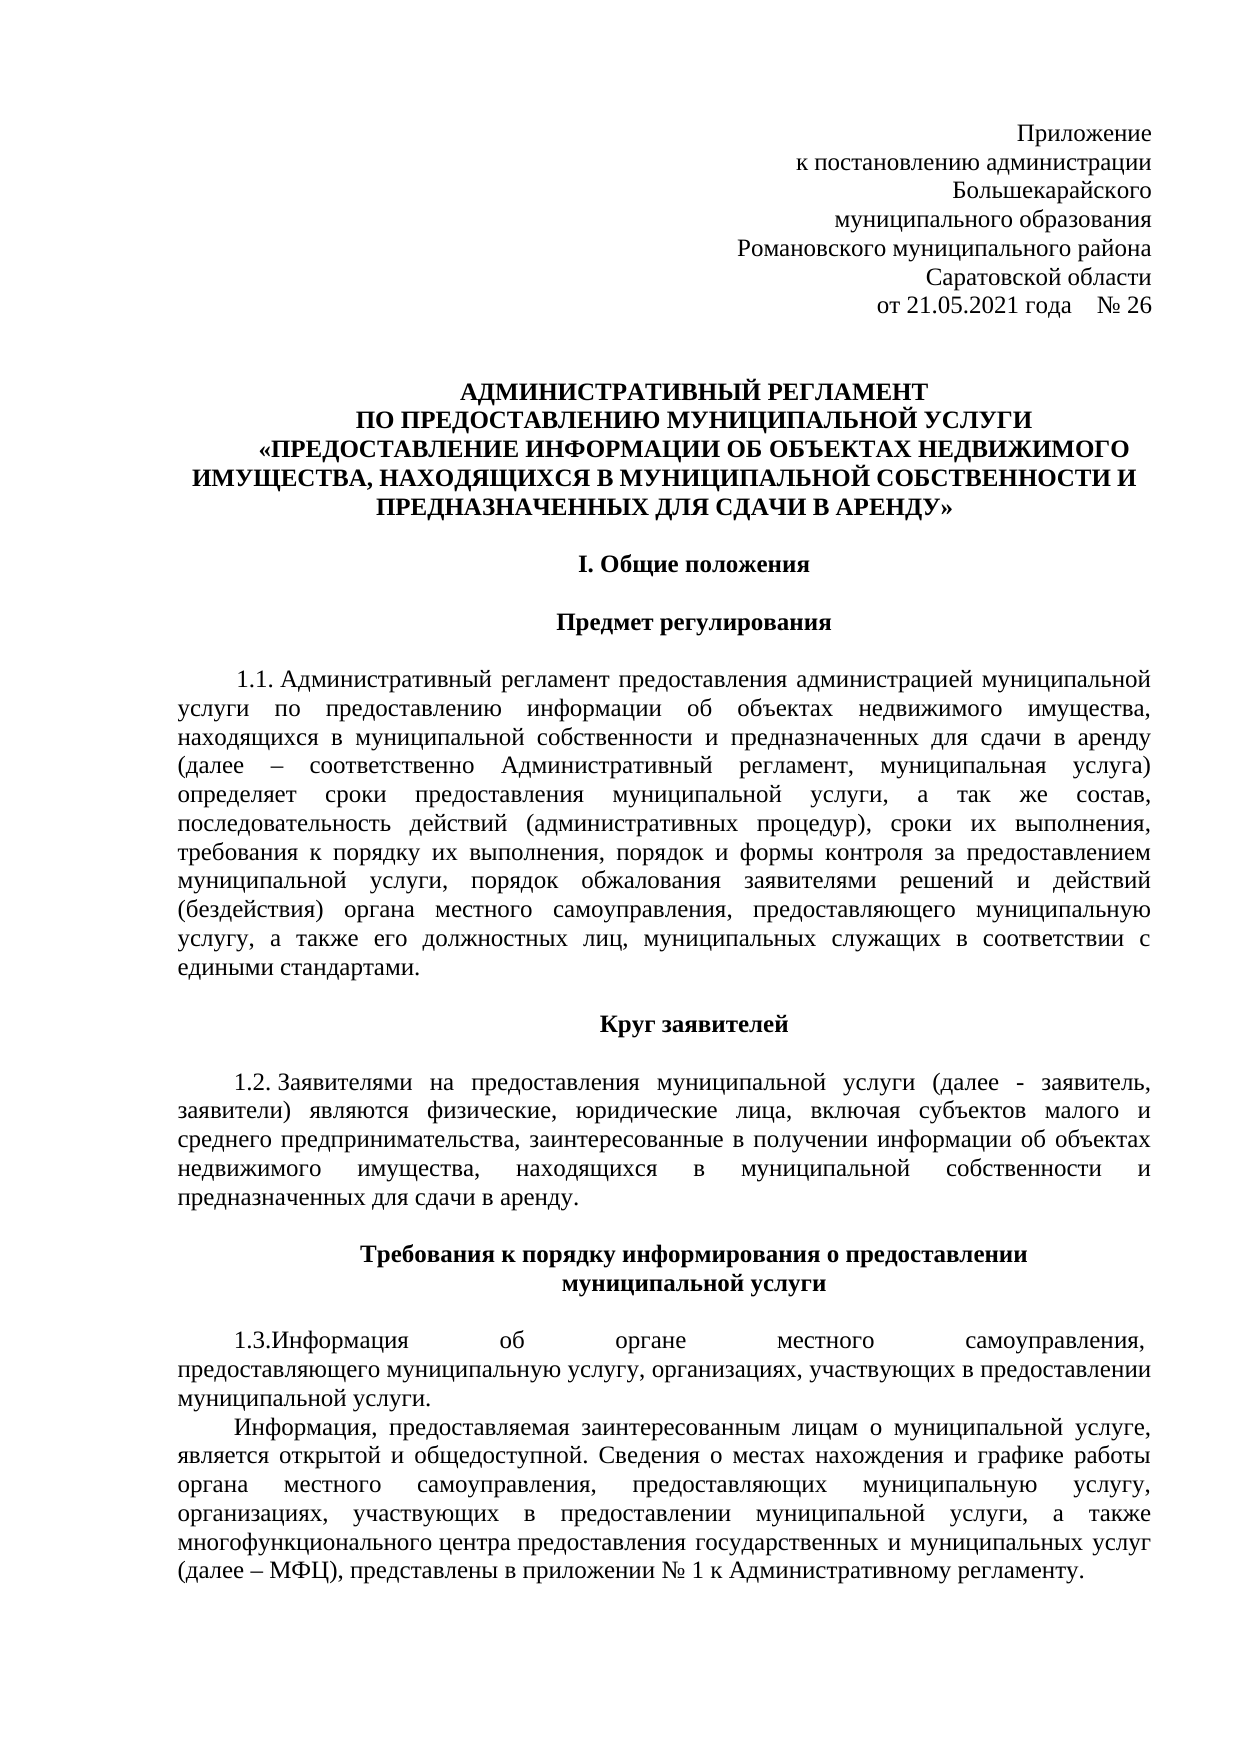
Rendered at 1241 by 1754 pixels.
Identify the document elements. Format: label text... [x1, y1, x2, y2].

text 1.2. Заявителями на предоставления муниципальной услуги (далее - заявитель, заявители) являются физические, юридические лица, включая субъектов малого и среднего предпринимательства, заинтересованные в получении информации об объектах недвижимого имущества, находящихся в муниципальной собственности и предназначенных для сдачи в аренду. [177, 1067, 1152, 1211]
text от 21.05.2021 года № 26 [709, 291, 1152, 319]
text ПО ПРЕДОСТАВЛЕНИЮ МУНИЦИПАЛЬНОЙ УСЛУГИ [177, 406, 1152, 434]
text к постановлению администрации [709, 147, 1152, 176]
text Требования к порядку информирования о предоставлении [177, 1239, 1152, 1268]
text Большекарайского муниципального образования Романовского муниципального района Саратовской области [709, 176, 1152, 291]
text «ПРЕДОСТАВЛЕНИЕ ИНФОРМАЦИИ ОБ ОБЪЕКТАХ НЕДВИЖИМОГО ИМУЩЕСТВА, НАХОДЯЩИХСЯ В МУНИЦИПАЛЬНОЙ СОБСТВЕННОСТИ И ПРЕДНАЗНАЧЕННЫХ ДЛЯ СДАЧИ В АРЕНДУ» [177, 434, 1152, 521]
text муниципальной услуги [177, 1268, 1152, 1297]
text Приложение [709, 118, 1152, 147]
text Информация, предоставляемая заинтересованным лицам о муниципальной услуге, является открытой и общедоступной. Сведения о местах нахождения и графике работы органа местного самоуправления, предоставляющих муниципальную услугу, организациях, участвующих в предоставлении муниципальной услуги, а также многофункционального центра предоставления государственных и муниципальных услуг (далее – МФЦ), представлены в приложении № 1 к Административному регламенту. [177, 1412, 1152, 1584]
text Круг заявителей [177, 1009, 1152, 1038]
text Предмет регулирования [177, 607, 1152, 636]
text 1.3.Информация об органе местного самоуправления, предоставляющего муниципальную услугу, организациях, участвующих в предоставлении муниципальной услуги. [177, 1326, 1152, 1412]
text 1.1. Административный регламент предоставления администрацией муниципальной услуги по предоставлению информации об объектах недвижимого имущества, находящихся в муниципальной собственности и предназначенных для сдачи в аренду (далее – соответственно Административный регламент, муниципальная услуга) определяет сроки предоставления муниципальной услуги, а так же состав, последовательность действий (административных процедур), сроки их выполнения, требования к порядку их выполнения, порядок и формы контроля за предоставлением муниципальной услуги, порядок обжалования заявителями решений и действий (бездействия) органа местного самоуправления, предоставляющего муниципальную услугу, а также его должностных лиц, муниципальных служащих в соответствии с едиными стандартами. [177, 664, 1152, 981]
text АДМИНИСТРАТИВНЫЙ РЕГЛАМЕНТ [177, 377, 1152, 406]
text I. Общие положения [177, 549, 1152, 578]
